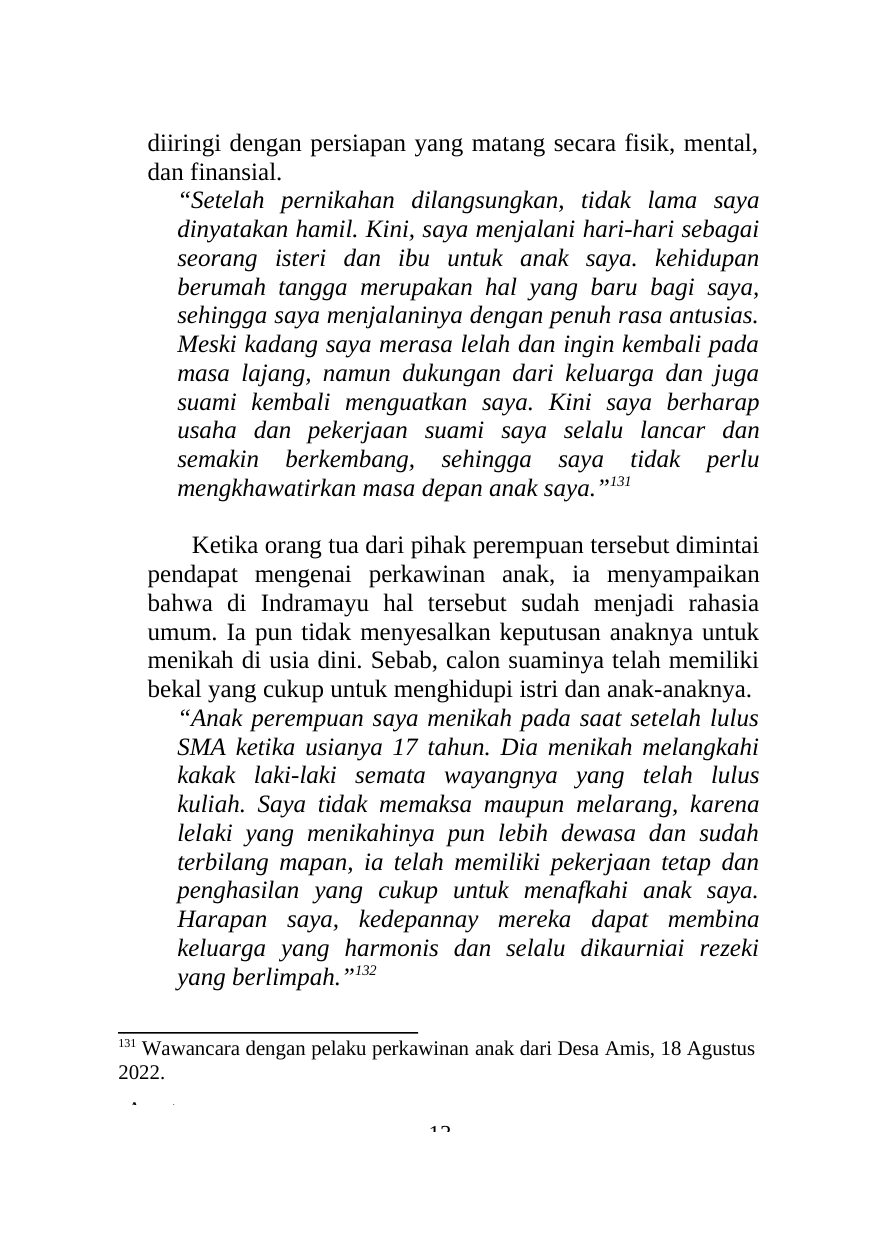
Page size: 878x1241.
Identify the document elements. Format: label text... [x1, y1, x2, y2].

text diiringi dengan persiapan yang matang secara fisik, mental, dan finansial. [147, 128, 759, 186]
text 131 Wawancara dengan pelaku perkawinan anak dari Desa Amis, 18 Agustus 2022. [118, 1036, 759, 1084]
text “Anak perempuan saya menikah pada saat setelah lulus SMA ketika usianya 17 tahun. Dia menikah melangkahi kakak laki-laki semata wayangnya yang telah lulus kuliah. Saya tidak memaksa maupun melarang, karena lelaki yang menikahinya pun lebih dewasa dan sudah terbilang mapan, ia telah memiliki pekerjaan tetap dan penghasilan yang cukup untuk menafkahi anak saya. Harapan saya, kedepannay mereka dapat membina keluarga yang harmonis dan selalu dikaurniai rezeki yang berlimpah.”132 [177, 703, 759, 991]
text “Setelah pernikahan dilangsungkan, tidak lama saya dinyatakan hamil. Kini, saya menjalani hari-hari sebagai seorang isteri dan ibu untuk anak saya. kehidupan berumah tangga merupakan hal yang baru bagi saya, sehingga saya menjalaninya dengan penuh rasa antusias. Meski kadang saya merasa lelah dan ingin kembali pada masa lajang, namun dukungan dari keluarga dan juga suami kembali menguatkan saya. Kini saya berharap usaha dan pekerjaan suami saya selalu lancar dan semakin berkembang, sehingga saya tidak perlu mengkhawatirkan masa depan anak saya.”131 [177, 186, 759, 502]
text Ketika orang tua dari pihak perempuan tersebut dimintai pendapat mengenai perkawinan anak, ia menyampaikan bahwa di Indramayu hal tersebut sudah menjadi rahasia umum. Ia pun tidak menyesalkan keputusan anaknya untuk menikah di usia dini. Sebab, calon suaminya telah memiliki bekal yang cukup untuk menghidupi istri dan anak-anaknya. [147, 531, 759, 703]
